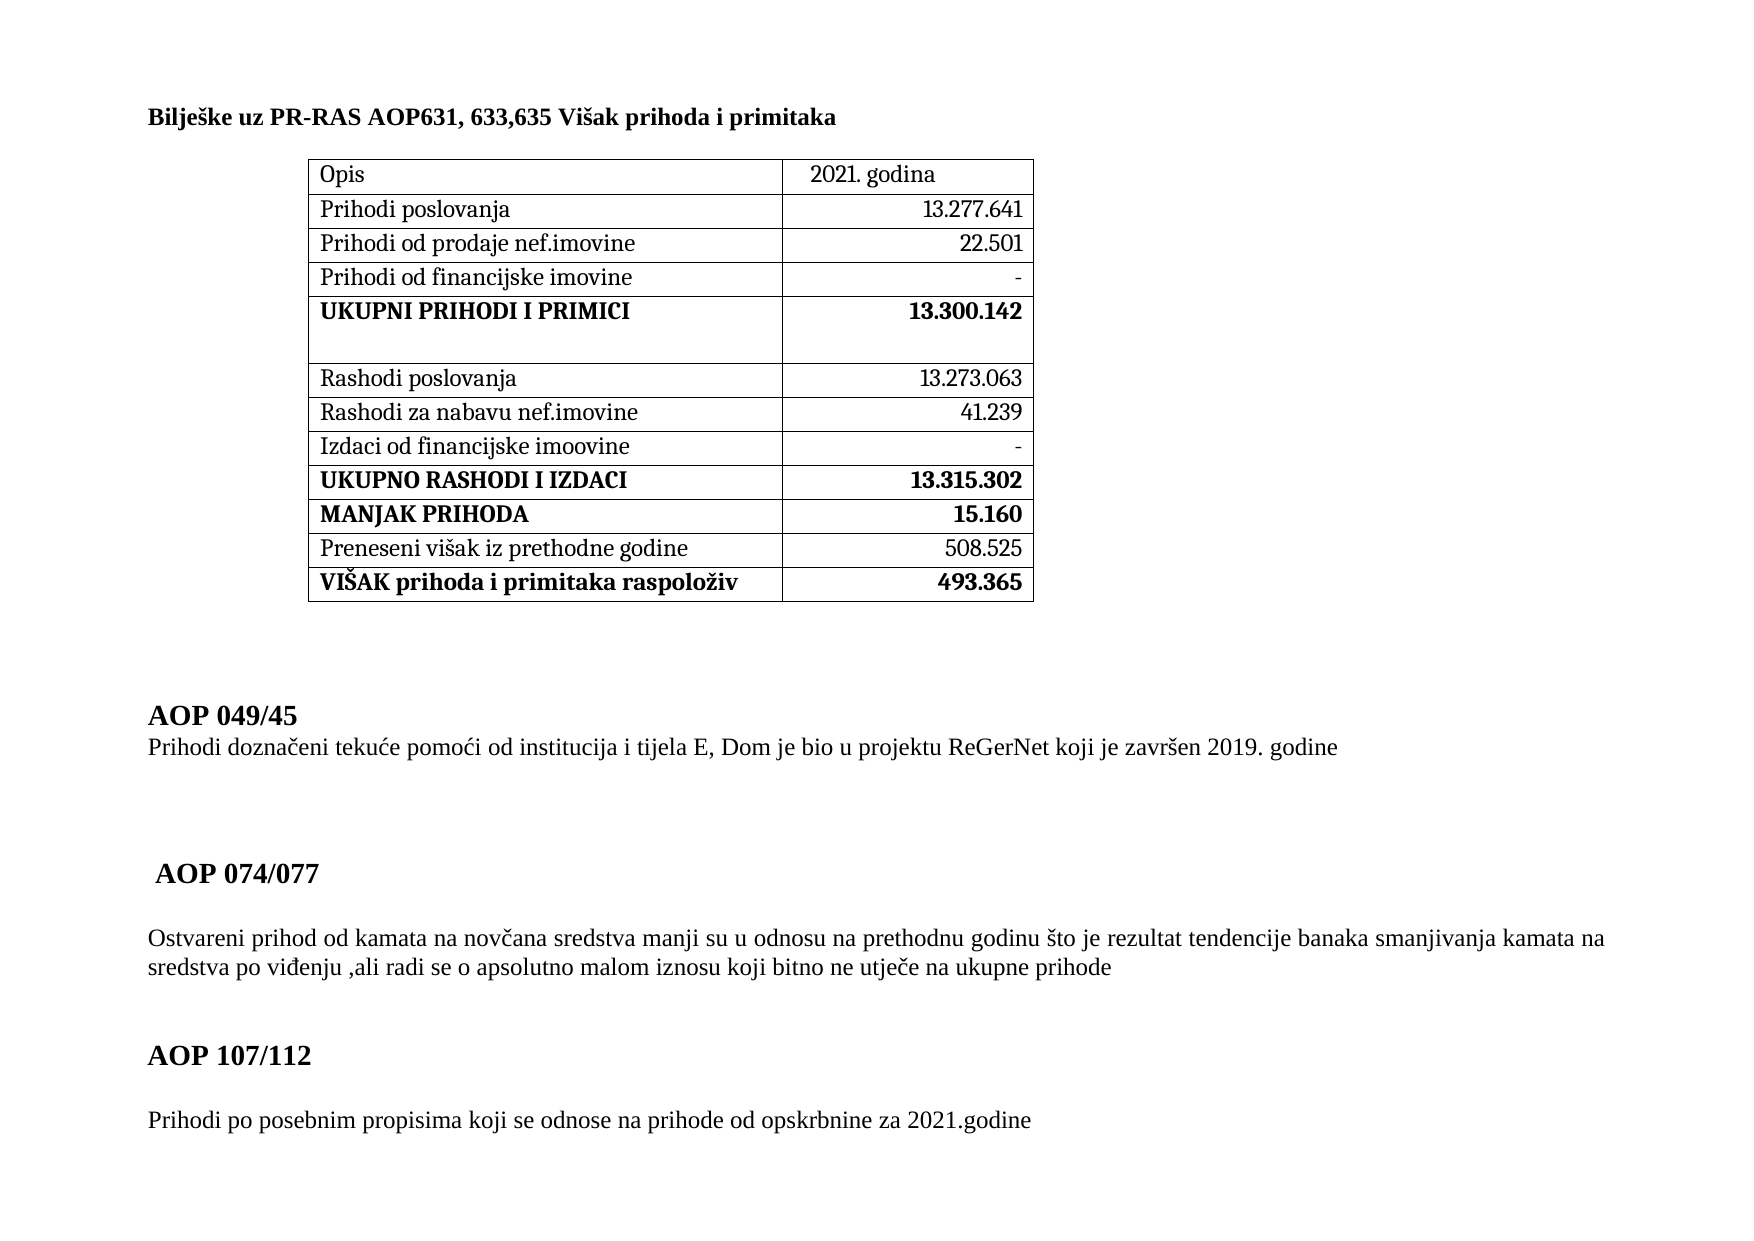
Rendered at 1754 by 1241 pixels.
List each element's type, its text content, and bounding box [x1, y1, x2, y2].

text AOP 049/45 [148, 698, 1606, 732]
table_cell 13.300.142 [783, 297, 1033, 363]
table_cell 15.160 [783, 500, 1033, 533]
table_header 2021. godina [783, 160, 1033, 193]
table_cell UKUPNO RASHODI I IZDACI [309, 466, 782, 499]
table_cell Rashodi poslovanja [309, 364, 782, 397]
table_cell Prihodi od prodaje nef.imovine [309, 229, 782, 262]
table_cell 22.501 [783, 229, 1033, 262]
table_cell 508.525 [783, 534, 1033, 567]
table_cell UKUPNI PRIHODI I PRIMICI [309, 297, 782, 363]
text Prihodi doznačeni tekuće pomoći od institucija i tijela E, Dom je bio u projektu ReGerNet koji je završen 2019. godine [148, 732, 1606, 760]
text Prihodi po posebnim propisima koji se odnose na prihode od opskrbnine za 2021.godine [148, 1105, 1606, 1134]
table_cell 13.315.302 [783, 466, 1033, 499]
text AOP 107/112 [103, 1038, 1606, 1072]
table_cell 493.365 [783, 568, 1033, 601]
table_cell Izdaci od financijske imoovine [309, 432, 782, 465]
text Ostvareni prihod od kamata na novčana sredstva manji su u odnosu na prethodnu godinu što je rezultat tendencije banaka smanjivanja kamata na sredstva po viđenju ,ali radi se o apsolutno malom iznosu koji bitno ne utječe na ukupne prihode [148, 923, 1606, 981]
table_cell 13.273.063 [783, 364, 1033, 397]
table_cell 41.239 [783, 398, 1033, 431]
text AOP 074/077 [148, 856, 1606, 890]
table_cell - [783, 432, 1033, 465]
table_cell Prihodi poslovanja [309, 195, 782, 227]
text Bilješke uz PR-RAS AOP631, 633,635 Višak prihoda i primitaka [148, 102, 1606, 131]
table_cell - [783, 263, 1033, 296]
table_cell 13.277.641 [783, 195, 1033, 227]
table_cell Preneseni višak iz prethodne godine [309, 534, 782, 567]
table_header Opis [309, 160, 782, 193]
table_cell Rashodi za nabavu nef.imovine [309, 398, 782, 431]
table_cell VIŠAK prihoda i primitaka raspoloživ [309, 568, 782, 601]
table_cell MANJAK PRIHODA [309, 500, 782, 533]
table_cell Prihodi od financijske imovine [309, 263, 782, 296]
